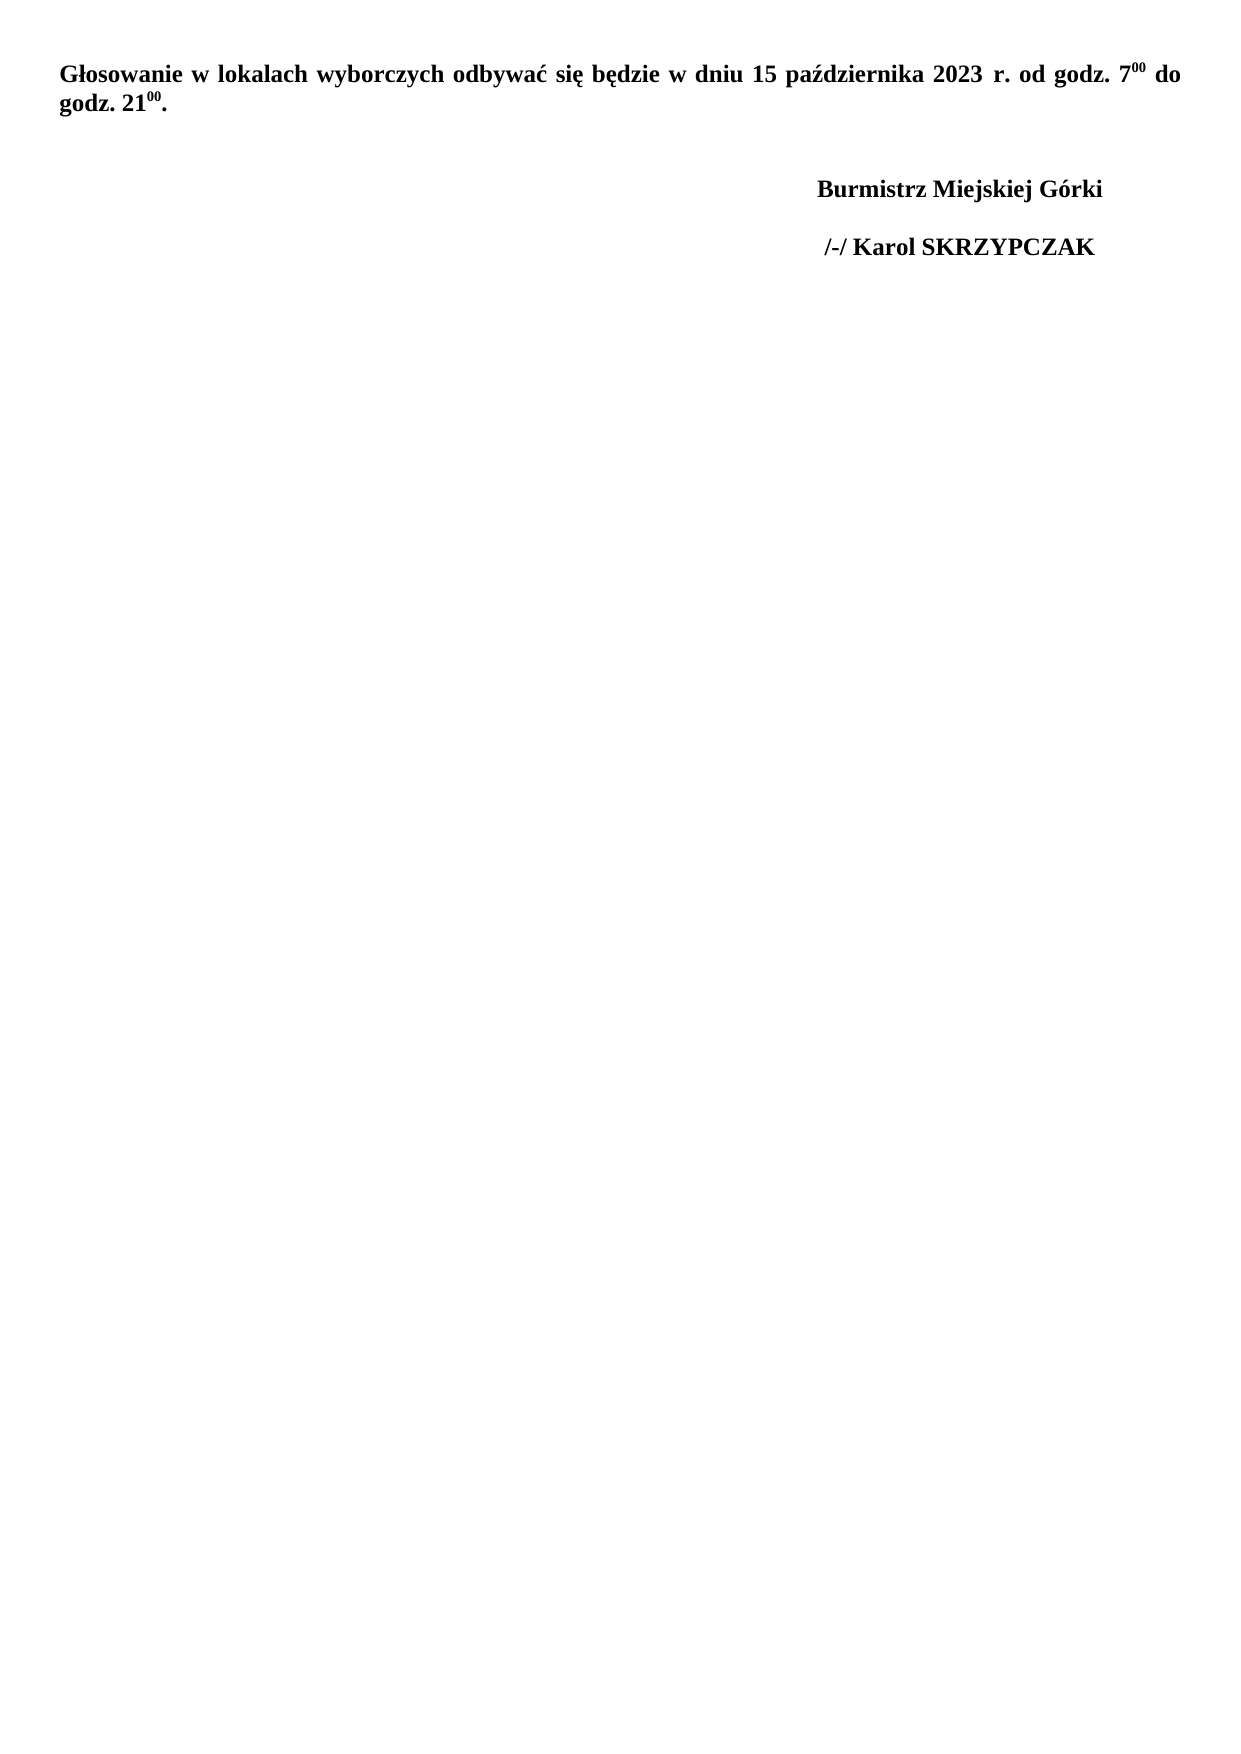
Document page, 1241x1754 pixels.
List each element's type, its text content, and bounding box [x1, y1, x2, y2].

text /-/ Karol SKRZYPCZAK [768, 232, 1152, 260]
text Burmistrz Miejskiej Górki [768, 174, 1152, 203]
text Głosowanie w lokalach wyborczych odbywać się będzie w dniu 15 października 2023 r. od godz. 700 do godz. 2100. [59, 59, 1181, 117]
